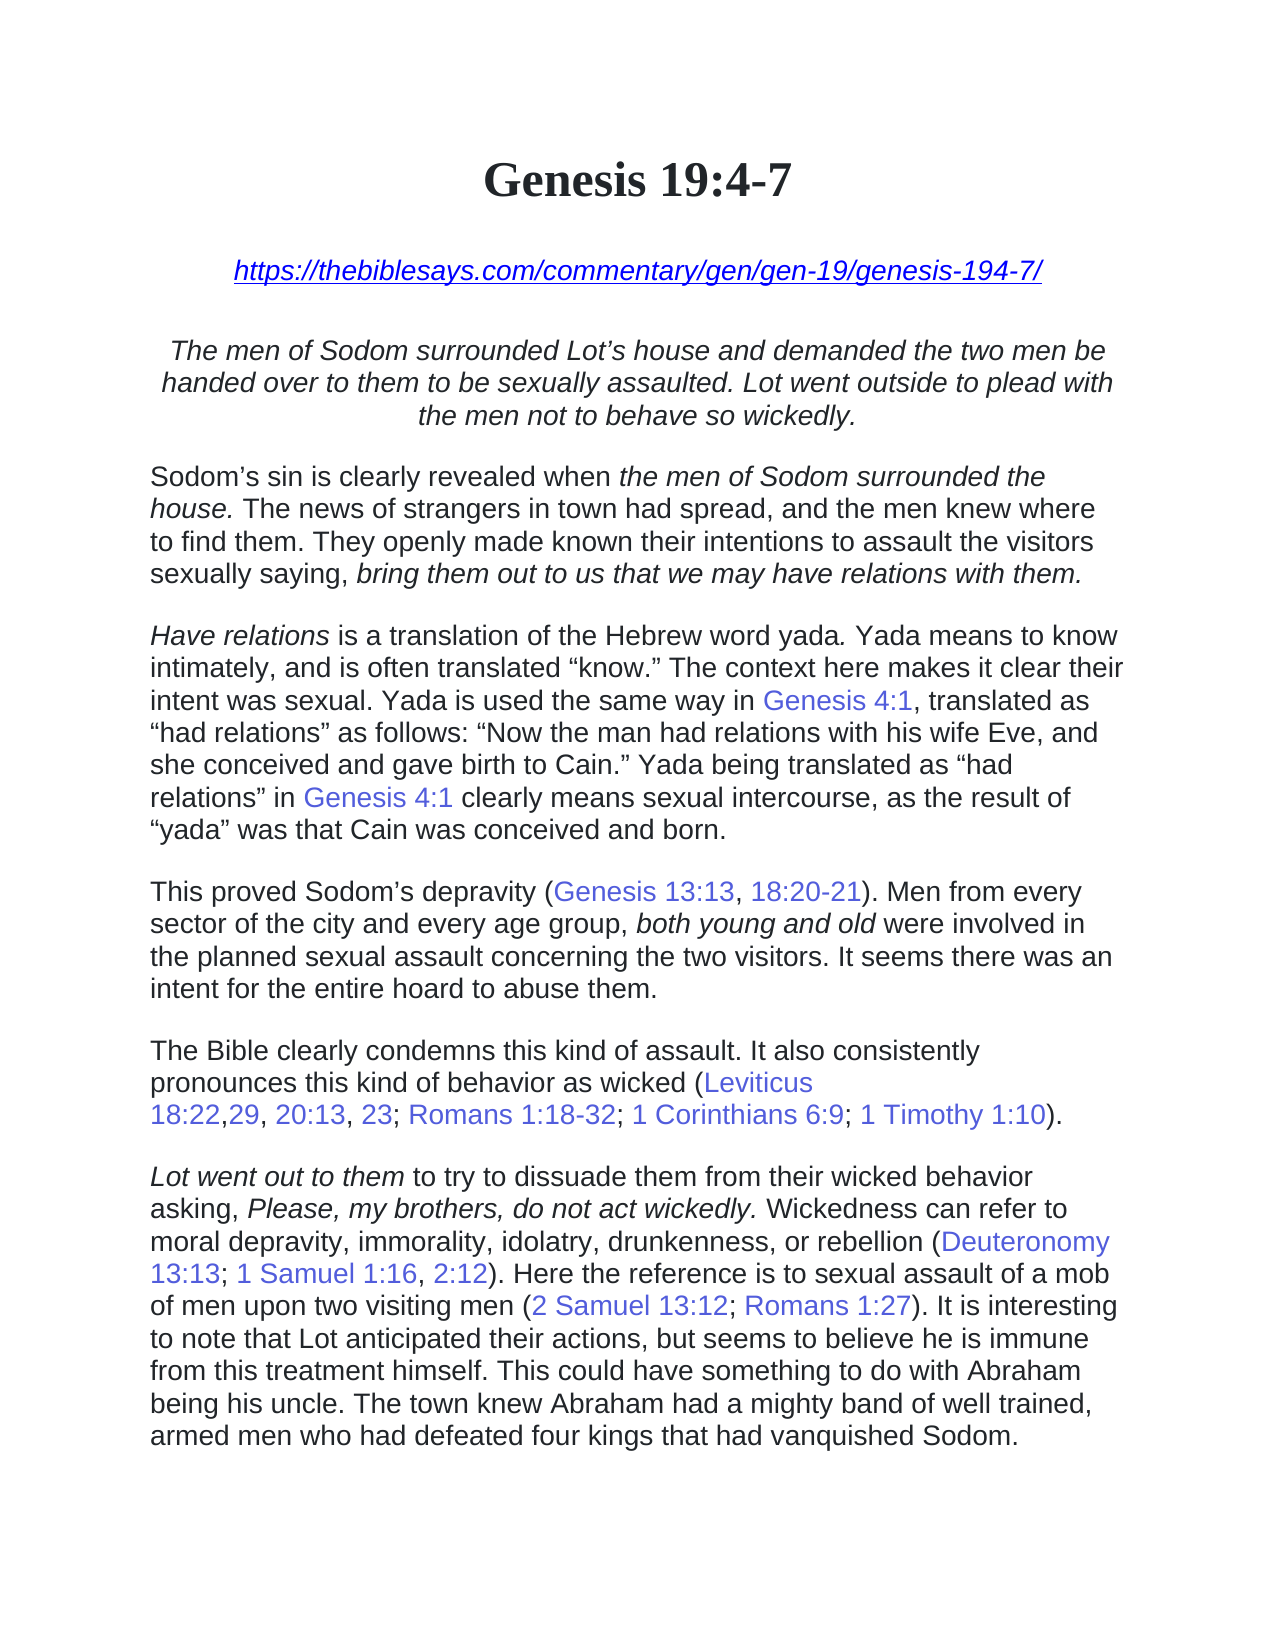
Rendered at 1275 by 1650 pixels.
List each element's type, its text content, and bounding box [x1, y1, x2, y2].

text Genesis 19:4-7 [150, 150, 1125, 207]
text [150, 1160, 1125, 1451]
text Sodom’s sin is clearly revealed when the men of Sodom surrounded the house. The news of strangers in town had spread, and the men knew where to find them. They openly made known their intentions to assault the visitors sexually saying, bring them out to us that we may have relations with them. [150, 460, 1125, 589]
text The Bible clearly condemns this kind of assault. It also consistently pronounces this kind of behavior as wicked (Leviticus 18:22,29, 20:13, 23; Romans 1:18-32; 1 Corinthians 6:9; 1 Timothy 1:10). [150, 1033, 1125, 1131]
text This proved Sodom’s depravity (Genesis 13:13, 18:20-21). Men from every sector of the city and every age group, both young and old were involved in the planned sexual assault concerning the two visitors. It seems there was an intent for the entire hoard to abuse them. [150, 875, 1125, 1004]
text https://thebiblesays.com/commentary/gen/gen-19/genesis-194-7/ [150, 254, 1125, 287]
text Have relations is a translation of the Hebrew word yada. Yada means to know intimately, and is often translated “know.” The context here makes it clear their intent was sexual. Yada is used the same way in Genesis 4:1, translated as “had relations” as follows: “Now the man had relations with his wife Eve, and she conceived and gave birth to Cain.” Yada being translated as “had relations” in Genesis 4:1 clearly means sexual intercourse, as the result of “yada” was that Cain was conceived and born. [150, 619, 1125, 846]
text The men of Sodom surrounded Lot’s house and demanded the two men be handed over to them to be sexually assaulted. Lot went outside to plead with the men not to behave so wickedly. [150, 334, 1125, 431]
